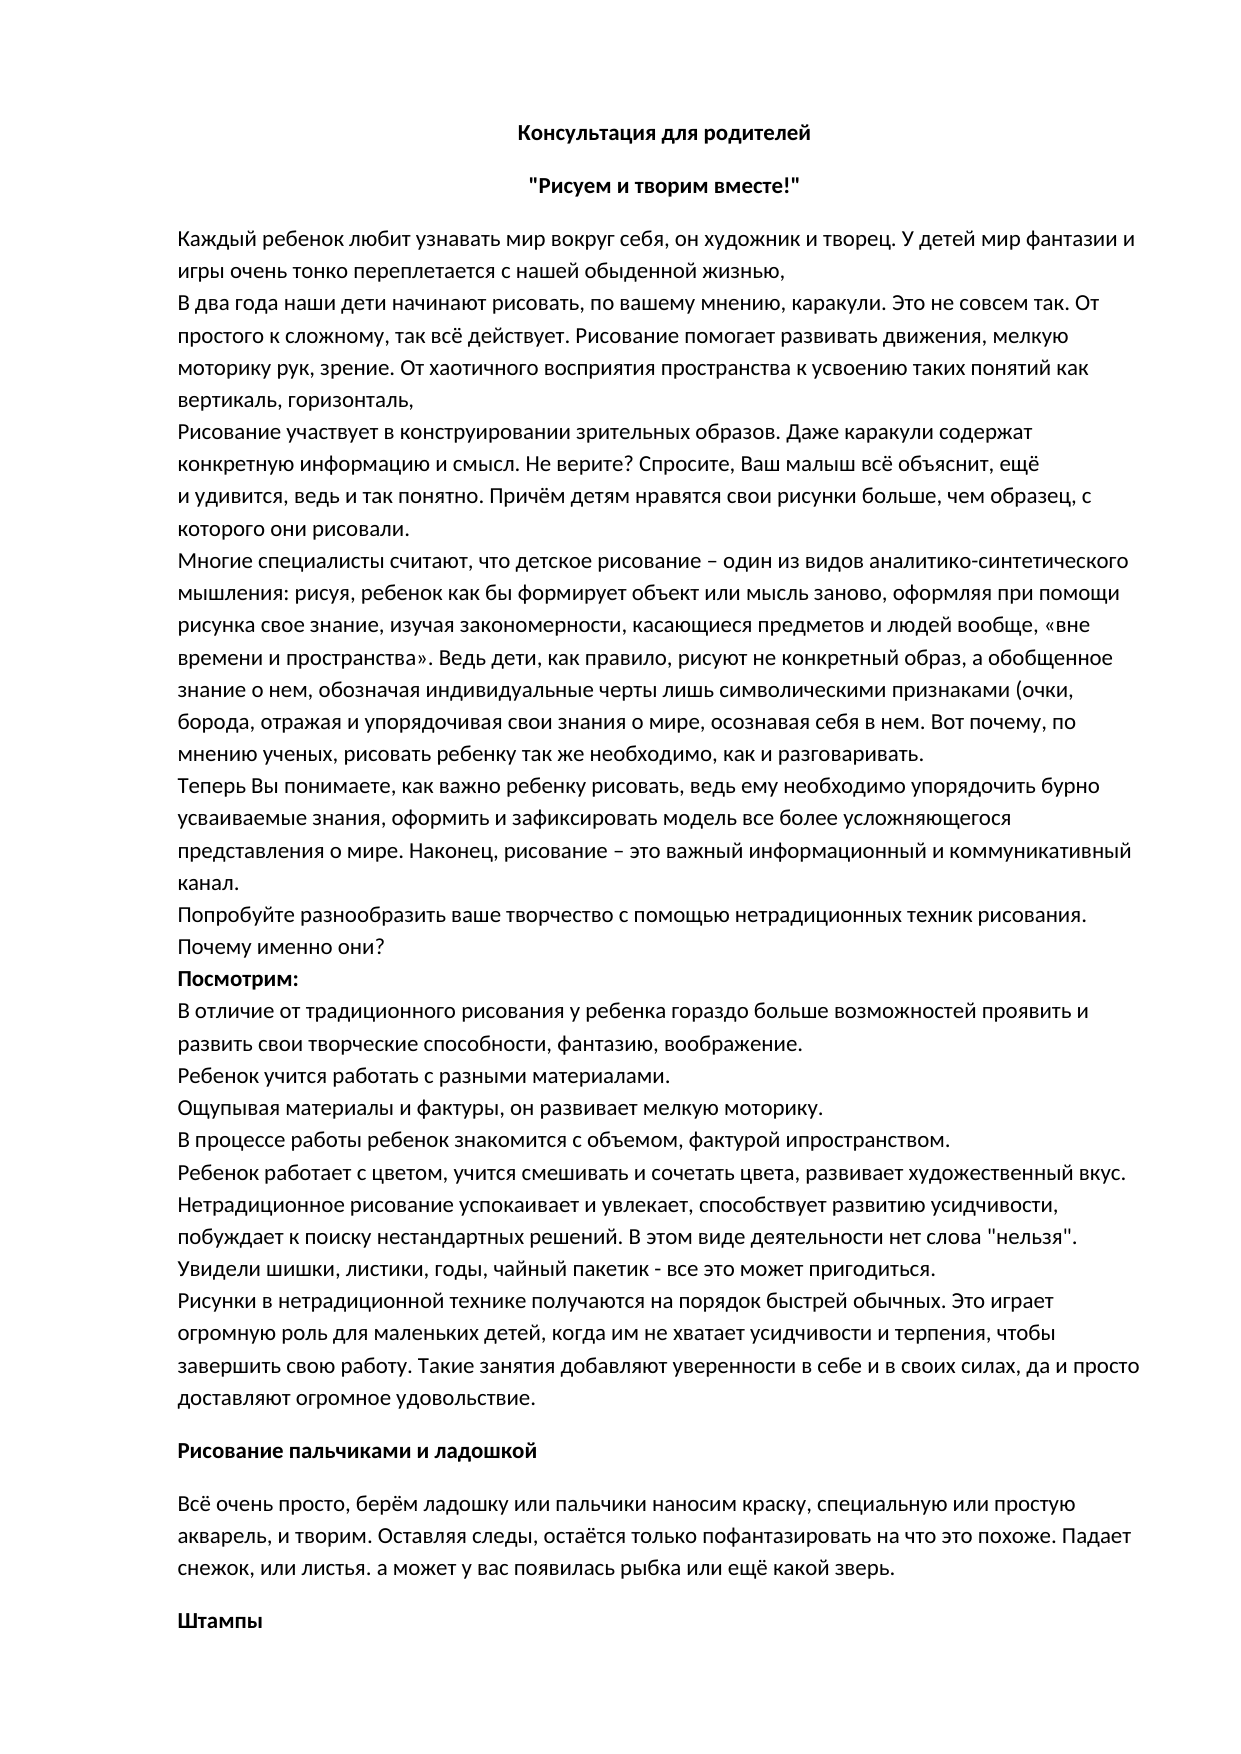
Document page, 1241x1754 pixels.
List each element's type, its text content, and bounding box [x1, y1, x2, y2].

text Всё очень просто, берём ладошку или пальчики наносим краску, специальную или простую акварель, и творим. Оставляя следы, остаётся только пофантазировать на что это похоже. Падает снежок, или листья. а может у вас появилась рыбка или ещё какой зверь. [177, 1489, 1152, 1581]
text Рисование пальчиками и ладошкой [177, 1436, 1152, 1464]
text Каждый ребенок любит узнавать мир вокруг себя, он художник и творец. У детей мир фантазии и игры очень тонко переплетается с нашей обыденной жизнью, В два года наши дети начинают рисовать, по вашему мнению, каракули. Это не совсем так. От простого к сложному, так всё действует. Рисование помогает развивать движения, мелкую моторику рук, зрение. От хаотичного восприятия пространства к усвоению таких понятий как вертикаль, горизонталь, Рисование участвует в конструировании зрительных образов. Даже каракули содержат конкретную информацию и смысл. Не верите? Спросите, Ваш малыш всё объяснит, ещё и удивится, ведь и так понятно. Причём детям нравятся свои рисунки больше, чем образец, с которого они рисовали. Многие специалисты считают, что детское рисование – один из видов аналитико-синтетического мышления: рисуя, ребенок как бы формирует объект или мысль заново, оформляя при помощи рисунка свое знание, изучая закономерности, касающиеся предметов и людей вообще, «вне времени и пространства». Ведь дети, как правило, рисуют не конкретный образ, а обобщенное знание о нем, обозначая индивидуальные черты лишь символическими признаками (очки, борода, отражая и упорядочивая свои знания о мире, осознавая себя в нем. Вот почему, по мнению ученых, рисовать ребенку так же необходимо, как и разговаривать. Теперь Вы понимаете, как важно ребенку рисовать, ведь ему необходимо упорядочить бурно усваиваемые знания, оформить и зафиксировать модель все более усложняющегося представления о мире. Наконец, рисование – это важный информационный и коммуникативный канал. Попробуйте разнообразить ваше творчество с помощью нетрадиционных техник рисования. Почему именно они? Посмотрим: В отличие от традиционного рисования у ребенка гораздо больше возможностей проявить и развить свои творческие способности, фантазию, воображение. Ребенок учится работать с разными материалами. Ощупывая материалы и фактуры, он развивает мелкую моторику. В процессе работы ребенок знакомится с объемом, фактурой ипространством. Ребенок работает с цветом, учится смешивать и сочетать цвета, развивает художественный вкус. Нетрадиционное рисование успокаивает и увлекает, способствует развитию усидчивости, побуждает к поиску нестандартных решений. В этом виде деятельности нет слова "нельзя". Увидели шишки, листики, годы, чайный пакетик - все это может пригодиться. Рисунки в нетрадиционной технике получаются на порядок быстрей обычных. Это играет огромную роль для маленьких детей, когда им не хватает усидчивости и терпения, чтобы завершить свою работу. Такие занятия добавляют уверенности в себе и в своих силах, да и просто доставляют огромное удовольствие. [177, 224, 1152, 1411]
text Консультация для родителей [177, 118, 1152, 146]
text "Рисуем и творим вместе!" [177, 171, 1152, 199]
text Штампы [177, 1606, 1152, 1634]
